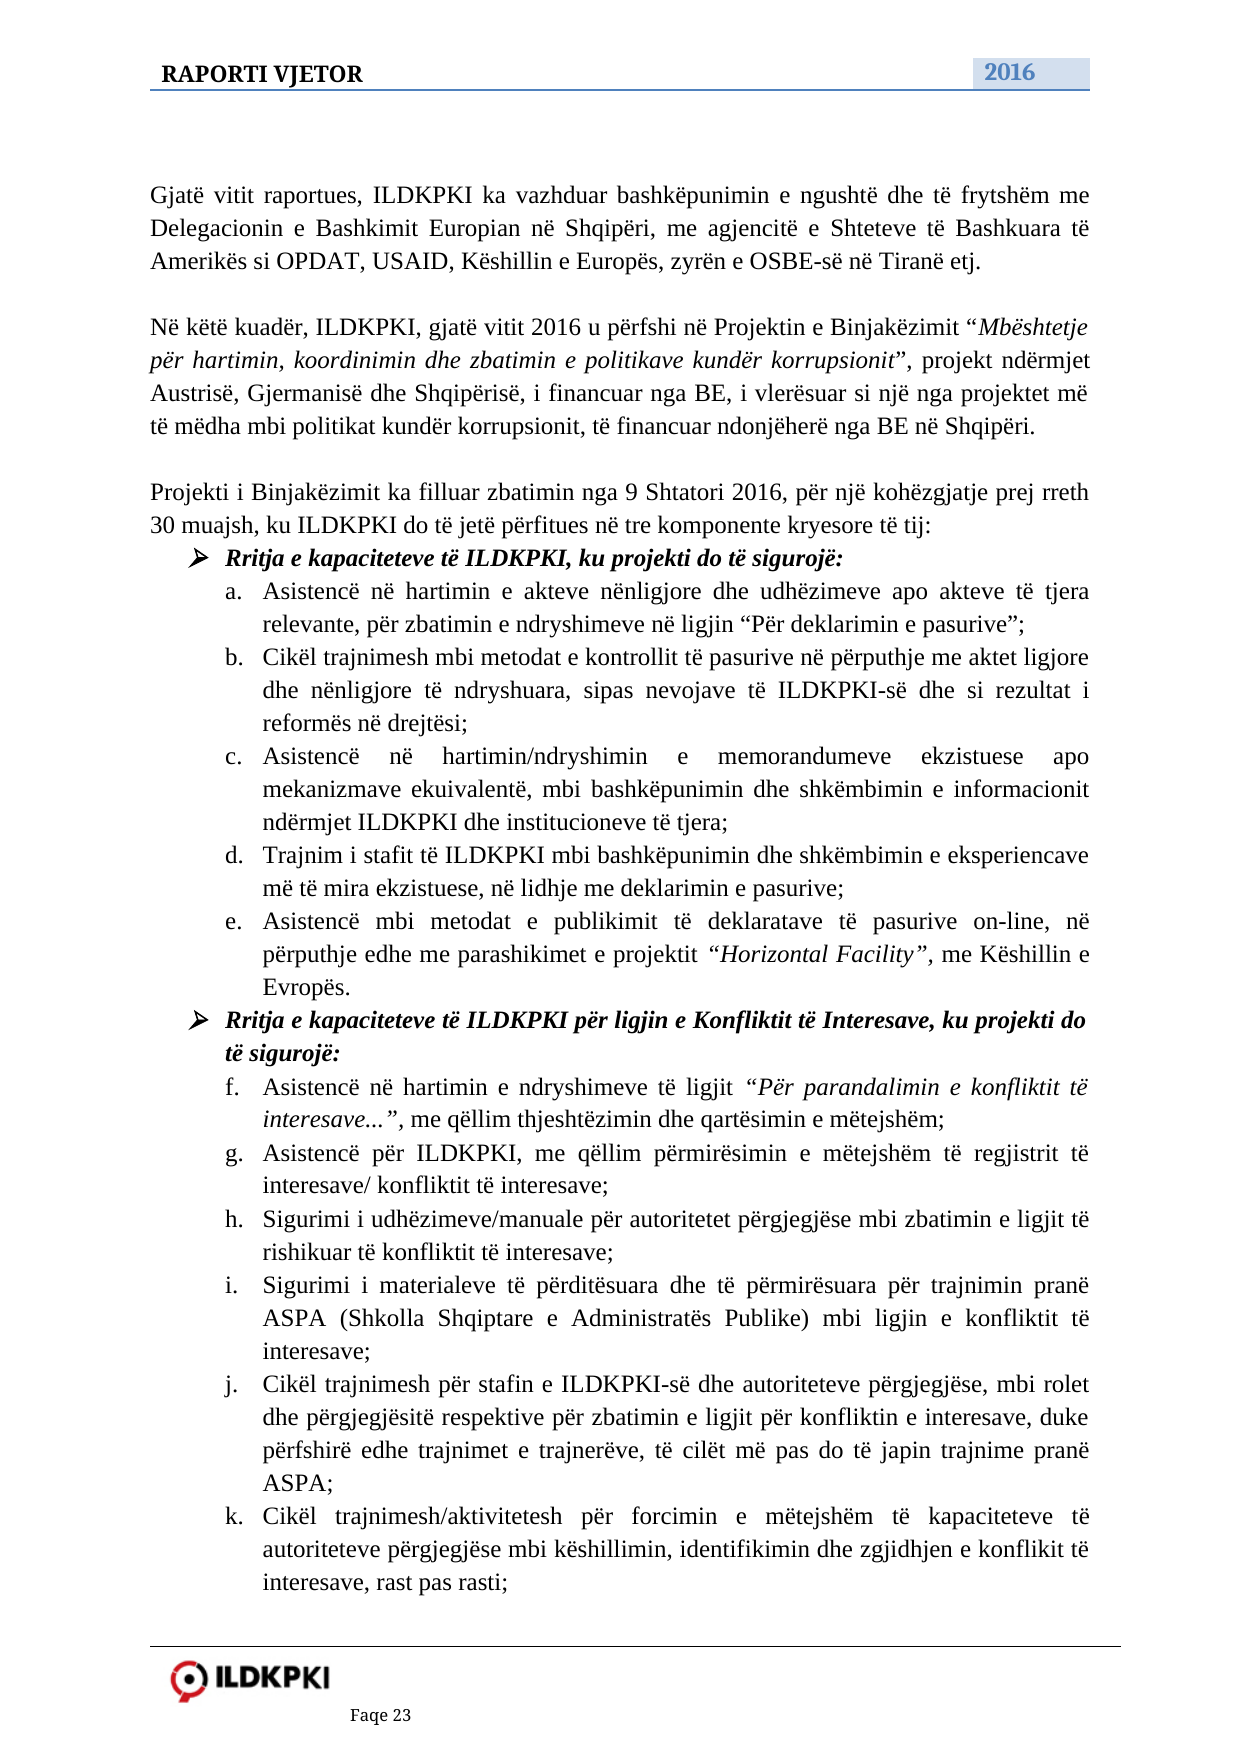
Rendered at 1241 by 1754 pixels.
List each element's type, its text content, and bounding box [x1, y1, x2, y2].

text Gjatë vitit raportues, ILDKPKI ka vazhduar bashkëpunimin e ngushtë dhe të frytshëm me Delegacionin e Bashkimit Europian në Shqipëri, me agjencitë e Shteteve të Bashkuara të Amerikës si OPDAT, USAID, Këshillin e Europës, zyrën e OSBE-së në Tiranë etj. [150, 180, 1090, 275]
list Cikël trajnimesh mbi metodat e kontrollit të pasurive në përputhje me aktet ligjore dhe nënligjore të ndryshuara, sipas nevojave të ILDKPKI-së dhe si rezultat i reformës në drejtësi; [225, 642, 1090, 737]
list Cikël trajnimesh për stafin e ILDKPKI-së dhe autoriteteve përgjegjëse, mbi rolet dhe përgjegjësitë respektive për zbatimin e ligjit për konfliktin e interesave, duke përfshirë edhe trajnimet e trajnerëve, të cilët më pas do të japin trajnime pranë ASPA; [225, 1369, 1090, 1497]
list Asistencë në hartimin e ndryshimeve të ligjit “Për parandalimin e konfliktit të interesave...”, me qëllim thjeshtëzimin dhe qartësimin e mëtejshëm; [225, 1072, 1090, 1133]
picture [161, 1647, 337, 1708]
text Në këtë kuadër, ILDKPKI, gjatë vitit 2016 u përfshi në Projektin e Binjakëzimit “Mbështetje për hartimin, koordinimin dhe zbatimin e politikave kundër korrupsionit”, projekt ndërmjet Austrisë, Gjermanisë dhe Shqipërisë, i financuar nga BE, i vlerësuar si një nga projektet më të mëdha mbi politikat kundër korrupsionit, të financuar ndonjëherë nga BE në Shqipëri. [150, 312, 1090, 440]
list Trajnim i stafit të ILDKPKI mbi bashkëpunimin dhe shkëmbimin e eksperiencave më të mira ekzistuese, në lidhje me deklarimin e pasurive; [225, 840, 1090, 902]
text Projekti i Binjakëzimit ka filluar zbatimin nga 9 Shtatori 2016, për një kohëzgjatje prej rreth 30 muajsh, ku ILDKPKI do të jetë përfitues në tre komponente kryesore të tij: [150, 477, 1090, 539]
list Rritja e kapaciteteve të ILDKPKI për ligjin e Konfliktit të Interesave, ku projekti do të sigurojë: [187, 1006, 1090, 1067]
list Cikël trajnimesh/aktivitetesh për forcimin e mëtejshëm të kapaciteteve të autoriteteve përgjegjëse mbi këshillimin, identifikimin dhe zgjidhjen e konflikit të interesave, rast pas rasti; [225, 1501, 1090, 1596]
list Sigurimi i materialeve të përditësuara dhe të përmirësuara për trajnimin pranë ASPA (Shkolla Shqiptare e Administratës Publike) mbi ligjin e konfliktit të interesave; [225, 1270, 1090, 1364]
list Asistencë për ILDKPKI, me qëllim përmirësimin e mëtejshëm të regjistrit të interesave/ konfliktit të interesave; [225, 1138, 1090, 1199]
list Sigurimi i udhëzimeve/manuale për autoritetet përgjegjëse mbi zbatimin e ligjit të rishikuar të konfliktit të interesave; [225, 1204, 1090, 1265]
list Asistencë mbi metodat e publikimit të deklaratave të pasurive on-line, në përputhje edhe me parashikimet e projektit “Horizontal Facility”, me Këshillin e Evropës. [225, 906, 1090, 1001]
list Asistencë në hartimin/ndryshimin e memorandumeve ekzistuese apo mekanizmave ekuivalentë, mbi bashkëpunimin dhe shkëmbimin e informacionit ndërmjet ILDKPKI dhe institucioneve të tjera; [225, 741, 1090, 836]
list Rritja e kapaciteteve të ILDKPKI, ku projekti do të sigurojë: [187, 543, 1090, 572]
list Asistencë në hartimin e akteve nënligjore dhe udhëzimeve apo akteve të tjera relevante, për zbatimin e ndryshimeve në ligjin “Për deklarimin e pasurive”; [225, 576, 1090, 638]
